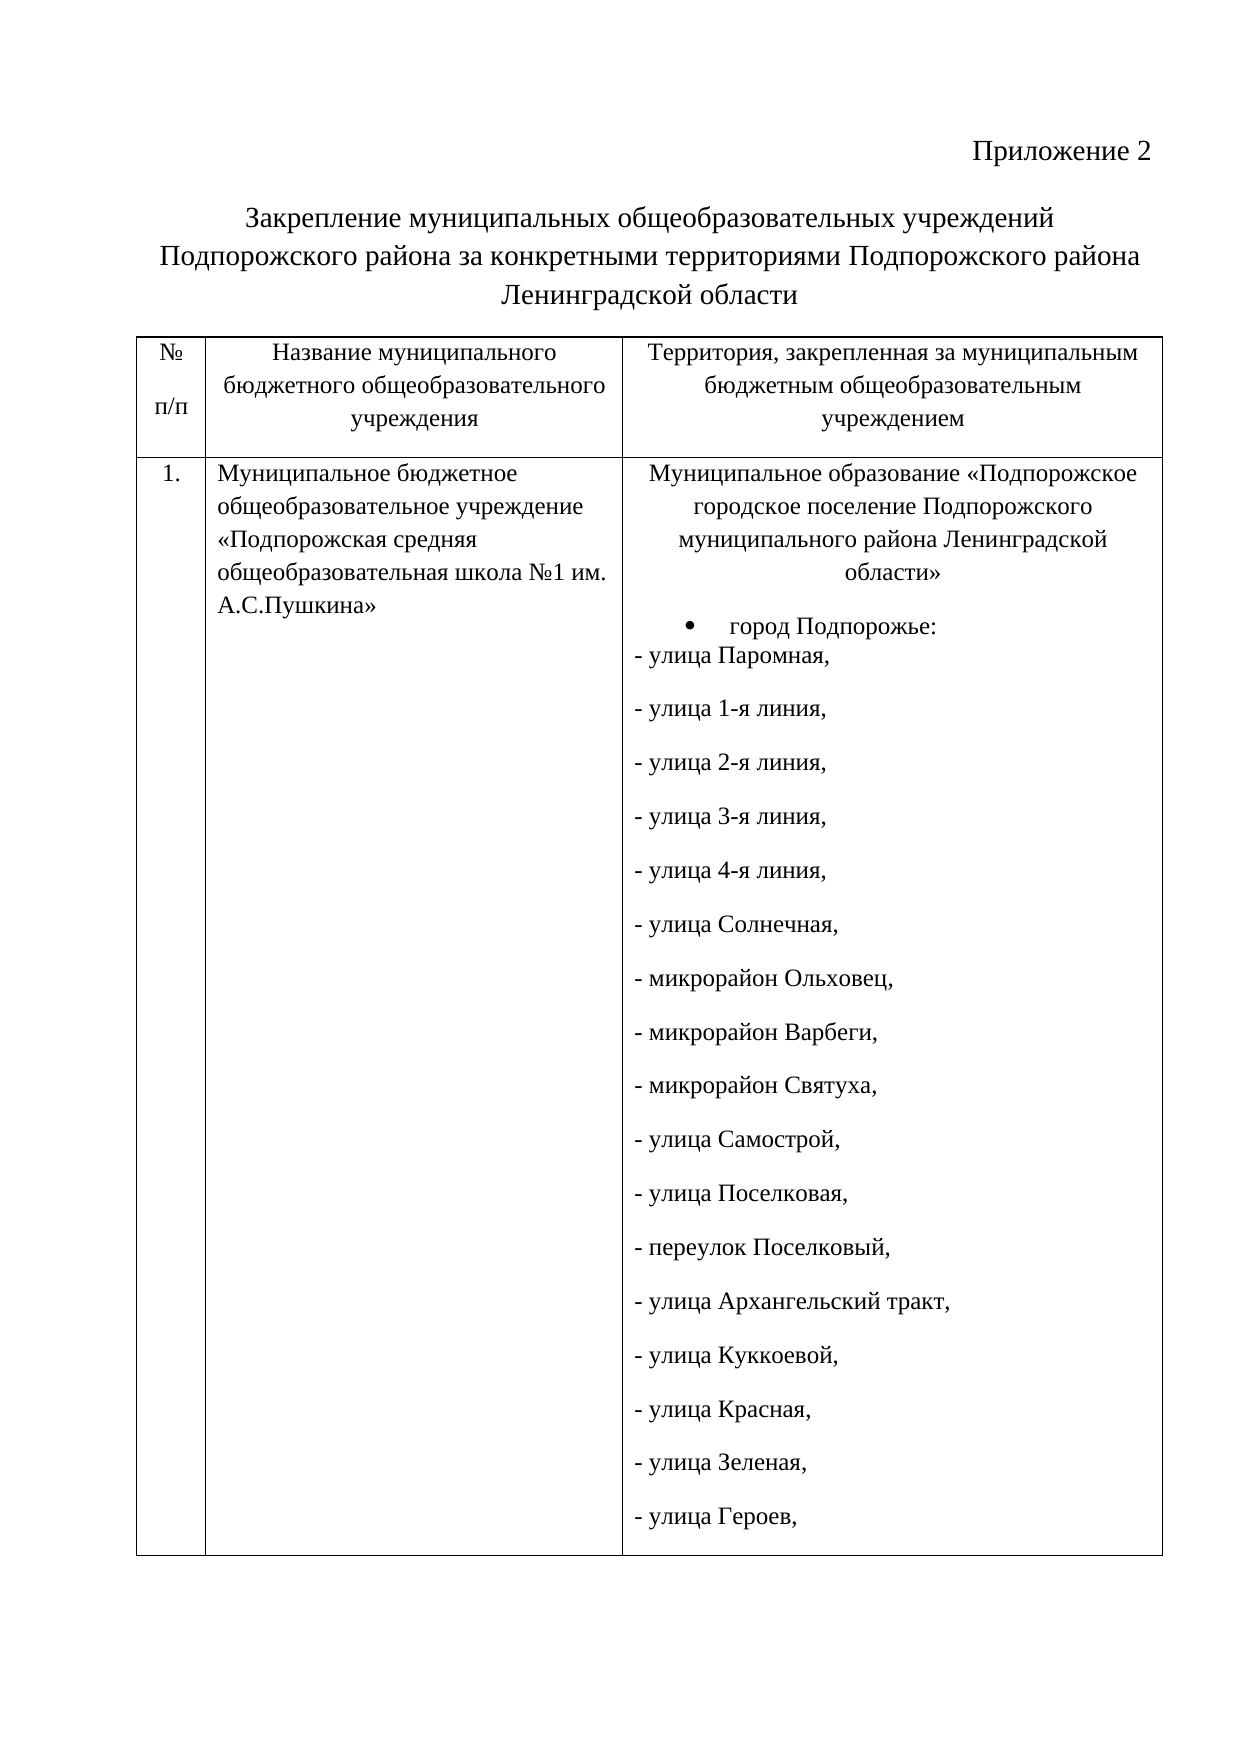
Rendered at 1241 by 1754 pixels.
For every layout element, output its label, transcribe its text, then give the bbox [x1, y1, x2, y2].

table_header Территория, закрепленная за муниципальным бюджетным общеобразовательным учреждением [623, 338, 1162, 457]
table_header Название муниципального бюджетного общеобразовательного учреждения [206, 338, 622, 457]
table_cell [206, 458, 622, 1555]
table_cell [623, 458, 1162, 1555]
text Приложение 2 [148, 133, 1152, 166]
table_header № п/п [137, 338, 205, 457]
text Закрепление муниципальных общеобразовательных учреждений Подпорожского района за конкретными территориями Подпорожского района Ленинградской области [148, 200, 1152, 311]
table_cell 1. [137, 458, 205, 1555]
